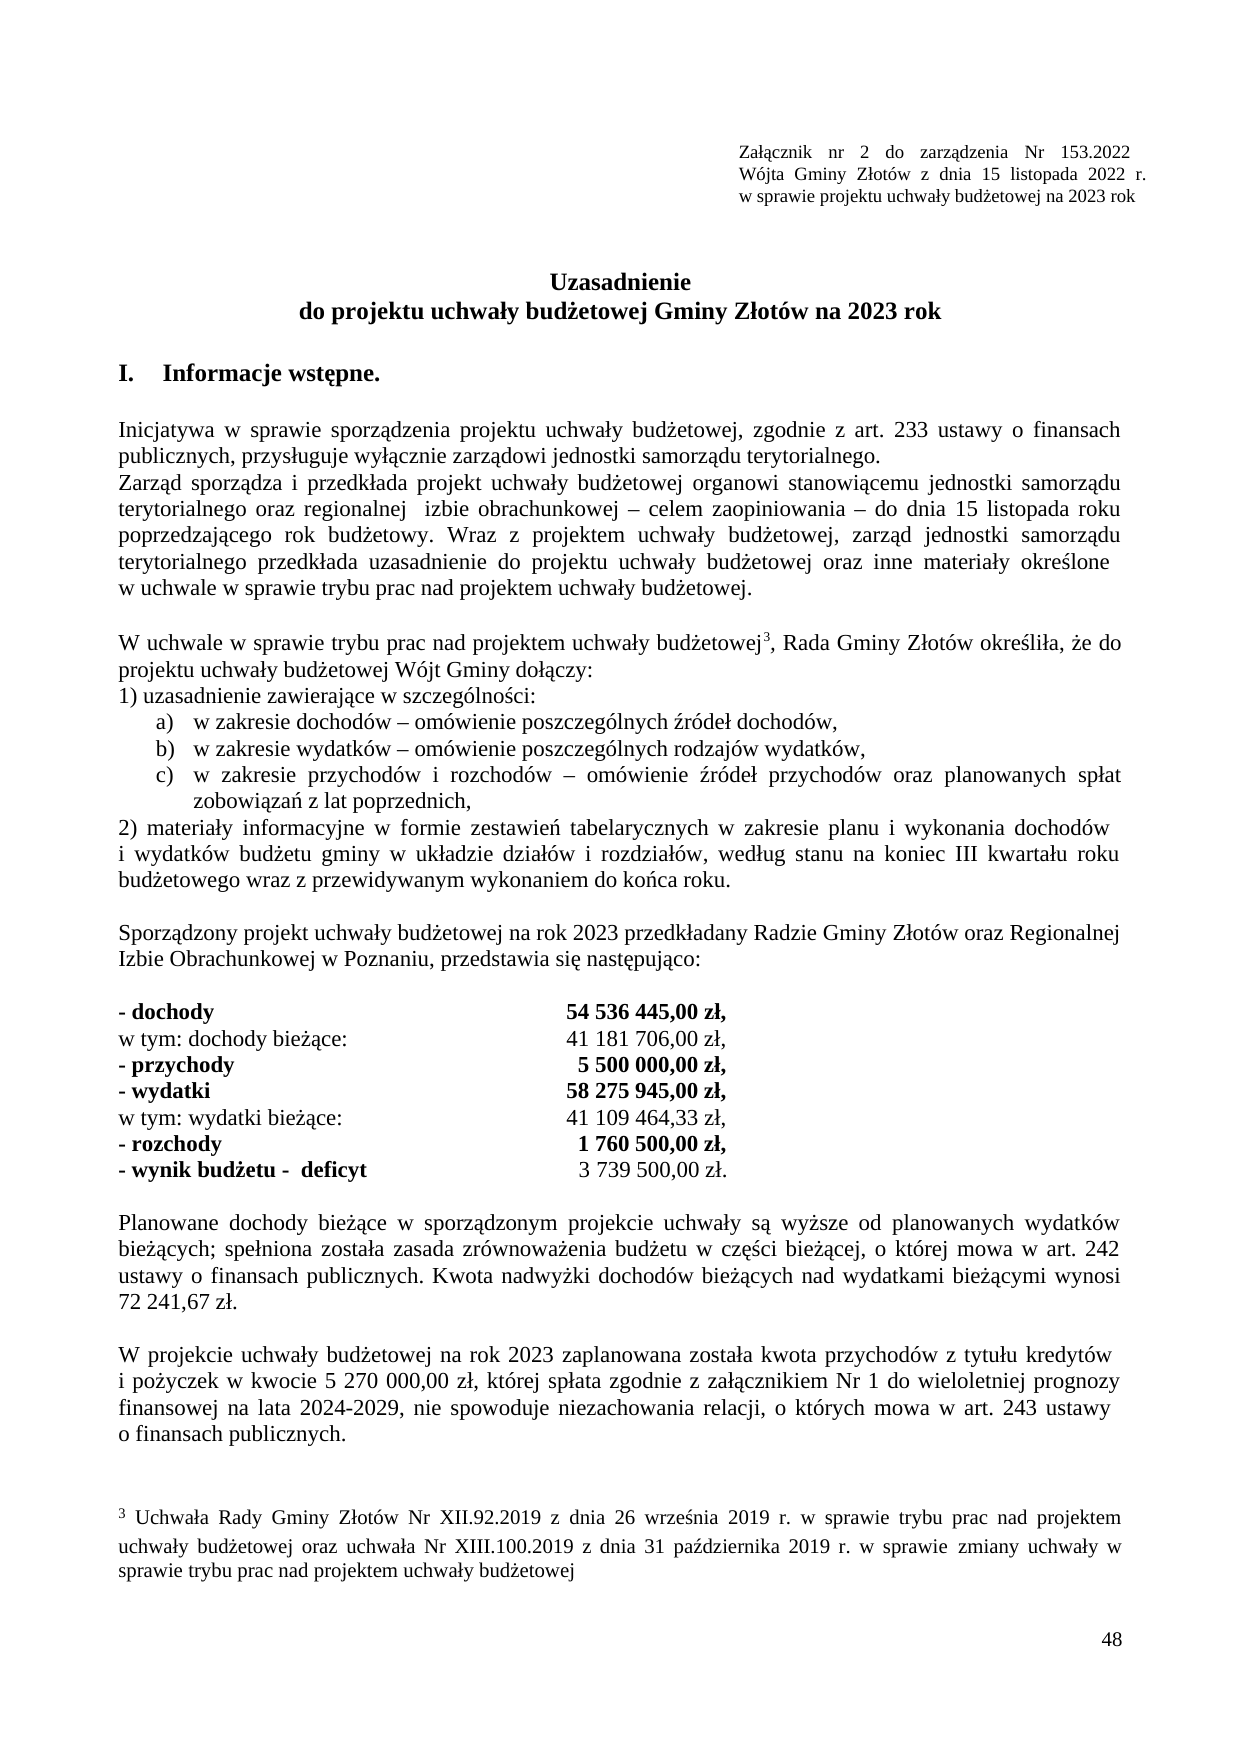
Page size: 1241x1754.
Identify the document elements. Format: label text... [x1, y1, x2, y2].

text Zarząd sporządza i przedkłada projekt uchwały budżetowej organowi stanowiącemu jednostki samorządu terytorialnego oraz regionalnej izbie obrachunkowej – celem zaopiniowania – do dnia 15 listopada roku poprzedzającego rok budżetowy. Wraz z projektem uchwały budżetowej, zarząd jednostki samorządu terytorialnego przedkłada uzasadnienie do projektu uchwały budżetowej oraz inne materiały określone w uchwale w sprawie trybu prac nad projektem uchwały budżetowej. [118, 469, 1122, 601]
text 1) uzasadnienie zawierające w szczególności: [118, 682, 1122, 708]
list w zakresie wydatków – omówienie poszczególnych rodzajów wydatków, [156, 735, 1122, 761]
text W uchwale w sprawie trybu prac nad projektem uchwały budżetowej, Rada Gminy Złotów określiła, że do projektu uchwały budżetowej Wójt Gminy dołączy: [118, 629, 1122, 682]
text - rozchody 1 760 500,00 zł, [118, 1130, 1122, 1156]
text Sporządzony projekt uchwały budżetowej na rok 2023 przedkładany Radzie Gminy Złotów oraz Regionalnej Izbie Obrachunkowej w Poznaniu, przedstawia się następująco: [118, 919, 1122, 972]
text Uzasadnienie [118, 267, 1122, 296]
text - dochody 54 536 445,00 zł, [118, 998, 1122, 1024]
text Załącznik nr 2 do zarządzenia Nr 153.2022 Wójta Gminy Złotów z dnia 15 listopada 2022 r. w sprawie projektu uchwały budżetowej na 2023 rok [738, 141, 1147, 206]
text - wydatki 58 275 945,00 zł, [118, 1077, 1122, 1104]
text Planowane dochody bieżące w sporządzonym projekcie uchwały są wyższe od planowanych wydatków bieżących; spełniona została zasada zrównoważenia budżetu w części bieżącej, o której mowa w art. 242 ustawy o finansach publicznych. Kwota nadwyżki dochodów bieżących nad wydatkami bieżącymi wynosi 72 241,67 zł. [118, 1209, 1122, 1314]
list w zakresie przychodów i rozchodów – omówienie źródeł przychodów oraz planowanych spłat zobowiązań z lat poprzednich, [156, 761, 1122, 814]
list w zakresie dochodów – omówienie poszczególnych źródeł dochodów, [156, 708, 1122, 735]
text w tym: dochody bieżące: 41 181 706,00 zł, [118, 1024, 1122, 1051]
text Inicjatywa w sprawie sporządzenia projektu uchwały budżetowej, zgodnie z art. 233 ustawy o finansach publicznych, przysługuje wyłącznie zarządowi jednostki samorządu terytorialnego. [118, 416, 1122, 469]
text w tym: wydatki bieżące: 41 109 464,33 zł, [118, 1104, 1122, 1130]
text do projektu uchwały budżetowej Gminy Złotów na 2023 rok [118, 296, 1122, 325]
text 2) materiały informacyjne w formie zestawień tabelarycznych w zakresie planu i wykonania dochodów i wydatków budżetu gminy w układzie działów i rozdziałów, według stanu na koniec III kwartału roku budżetowego wraz z przewidywanym wykonaniem do końca roku. [118, 814, 1122, 893]
text W projekcie uchwały budżetowej na rok 2023 zaplanowana została kwota przychodów z tytułu kredytów i pożyczek w kwocie 5 270 000,00 zł, której spłata zgodnie z załącznikiem Nr 1 do wieloletniej prognozy finansowej na lata 2024-2029, nie spowoduje niezachowania relacji, o których mowa w art. 243 ustawy o finansach publicznych. [118, 1341, 1122, 1446]
list Informacje wstępne. [118, 358, 1122, 387]
text - wynik budżetu - deficyt 3 739 500,00 zł. [118, 1156, 1122, 1183]
text - przychody 5 500 000,00 zł, [118, 1051, 1122, 1077]
